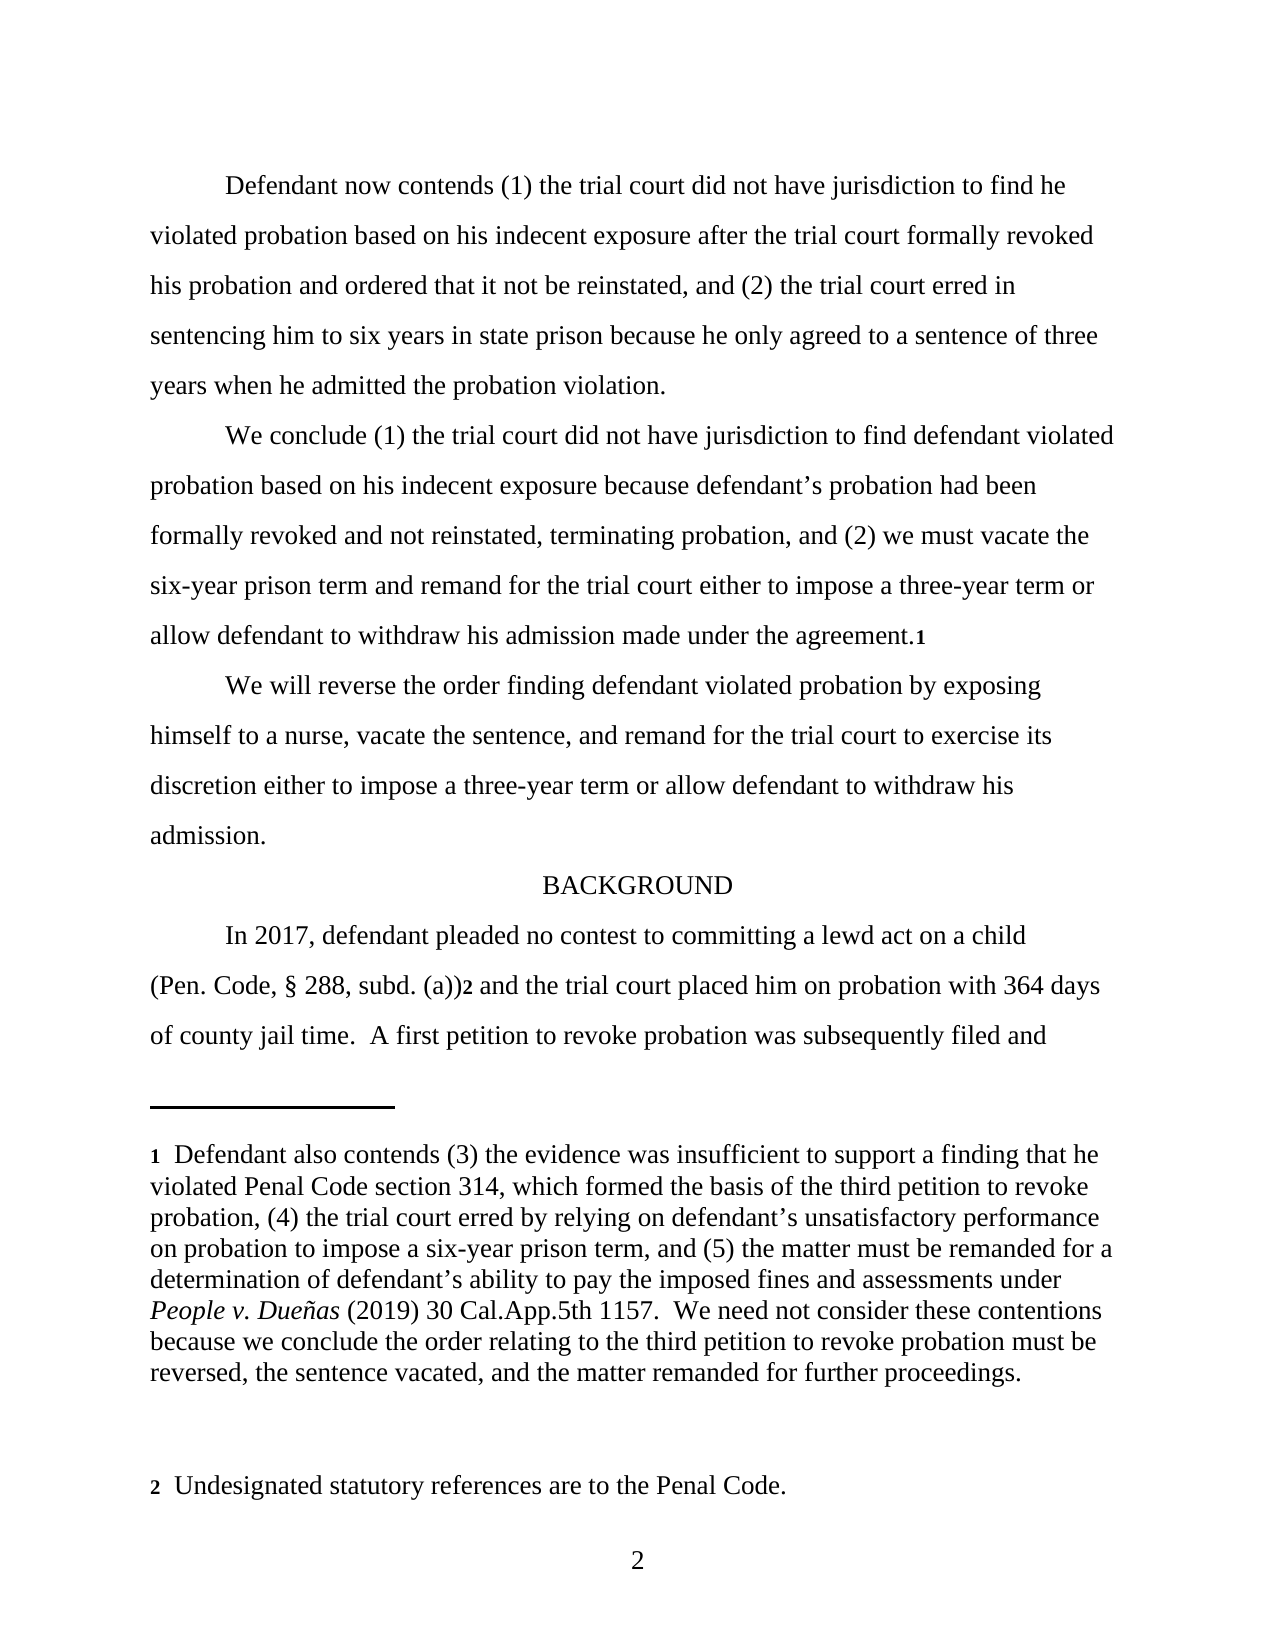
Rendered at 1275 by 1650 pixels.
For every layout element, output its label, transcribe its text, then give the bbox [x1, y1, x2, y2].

text BACKGROUND [150, 850, 1125, 900]
text We will reverse the order finding defendant violated probation by exposing himself to a nurse, vacate the sentence, and remand for the trial court to exercise its discretion either to impose a three-year term or allow defendant to withdraw his admission. [150, 650, 1125, 850]
text In 2017, defendant pleaded no contest to committing a lewd act on a child (Pen. Code, § 288, subd. (a)) and the trial court placed him on probation with 364 days of county jail time. A first petition to revoke probation was subsequently filed and defendant admitted violating probation. The trial court revoked and reinstated his probation with an additional 180 days of county jail time. [150, 900, 1125, 1050]
text Defendant now contends (1) the trial court did not have jurisdiction to find he violated probation based on his indecent exposure after the trial court formally revoked his probation and ordered that it not be reinstated, and (2) the trial court erred in sentencing him to six years in state prison because he only agreed to a sentence of three years when he admitted the probation violation. [150, 150, 1125, 400]
text We conclude (1) the trial court did not have jurisdiction to find defendant violated probation based on his indecent exposure because defendant’s probation had been formally revoked and not reinstated, terminating probation, and (2) we must vacate the six-year prison term and remand for the trial court either to impose a three-year term or allow defendant to withdraw his admission made under the agreement. [150, 400, 1125, 650]
